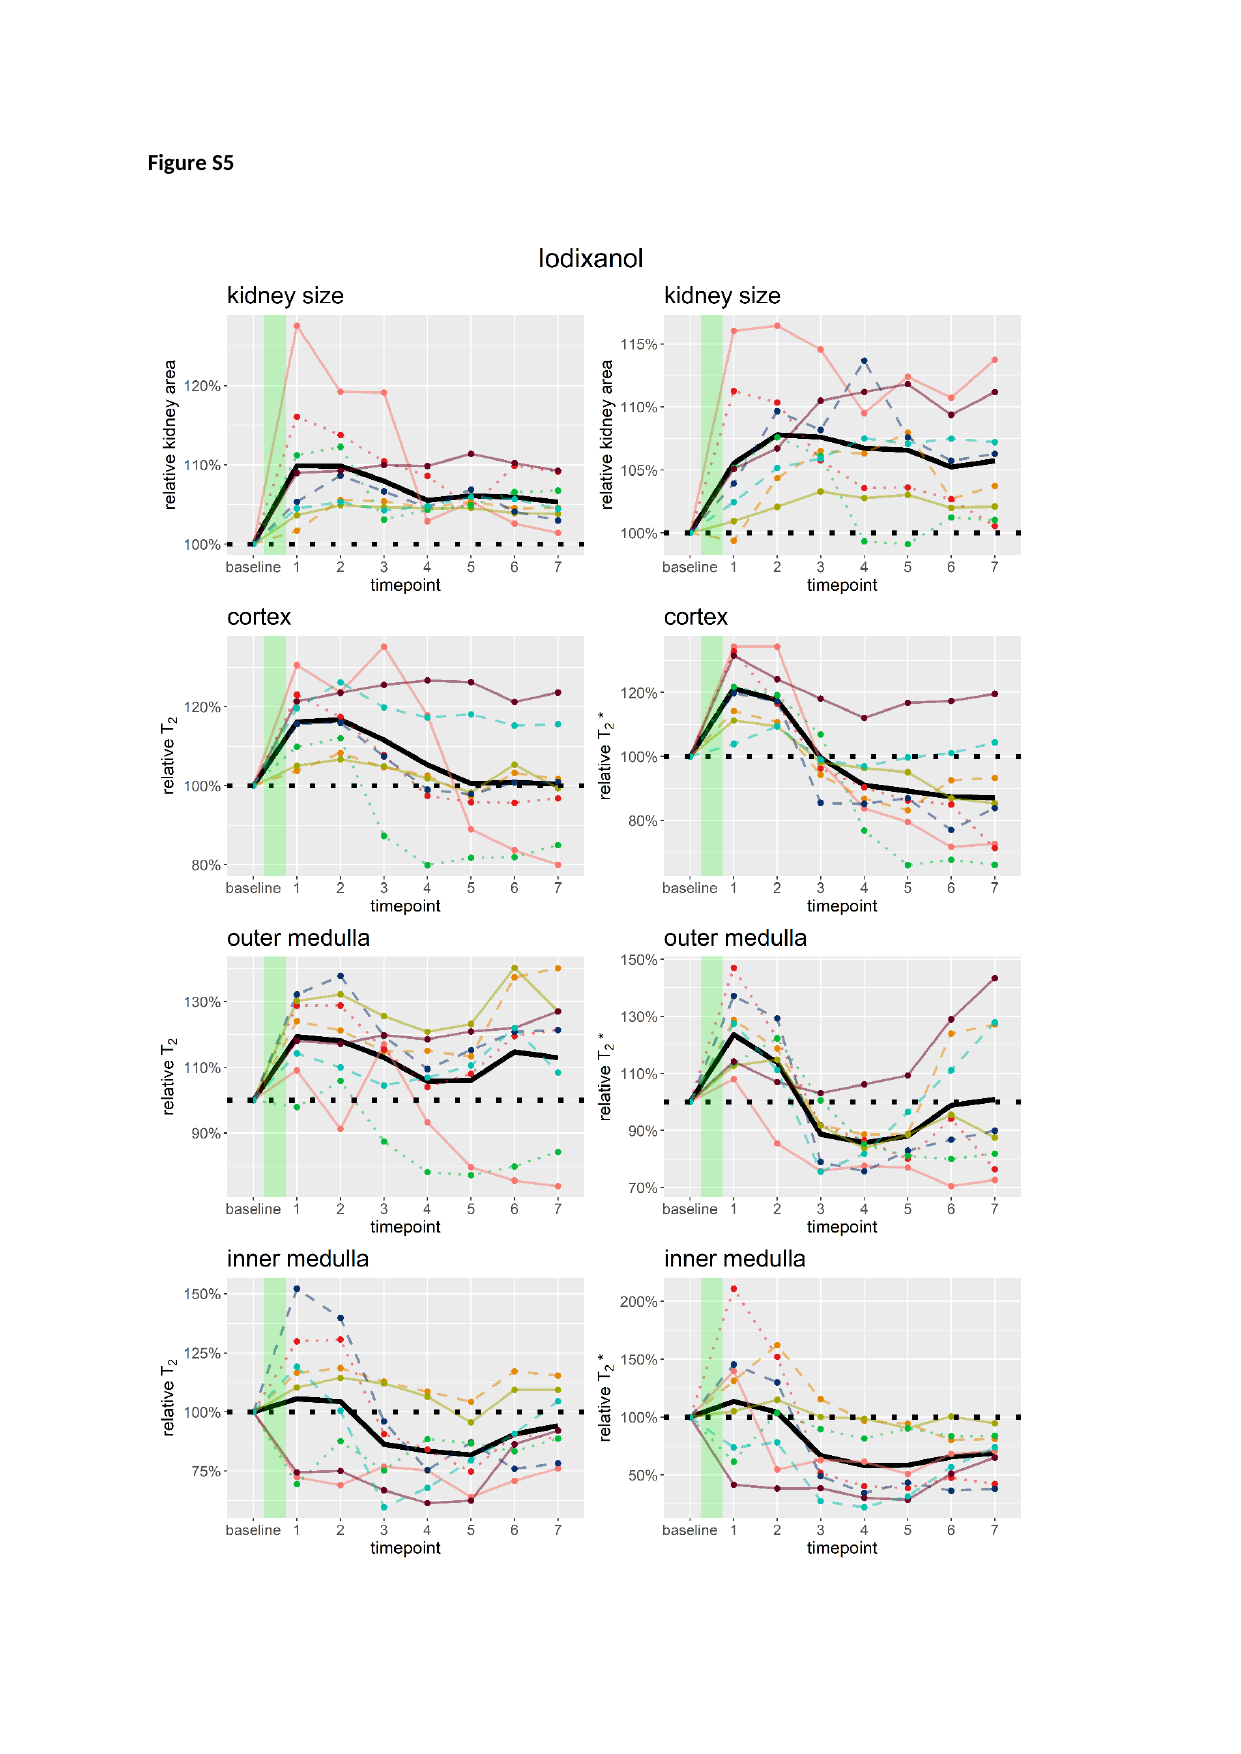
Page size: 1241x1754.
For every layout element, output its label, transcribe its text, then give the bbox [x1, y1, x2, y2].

picture [147, 241, 1034, 1570]
text Figure S5 [148, 148, 1093, 176]
